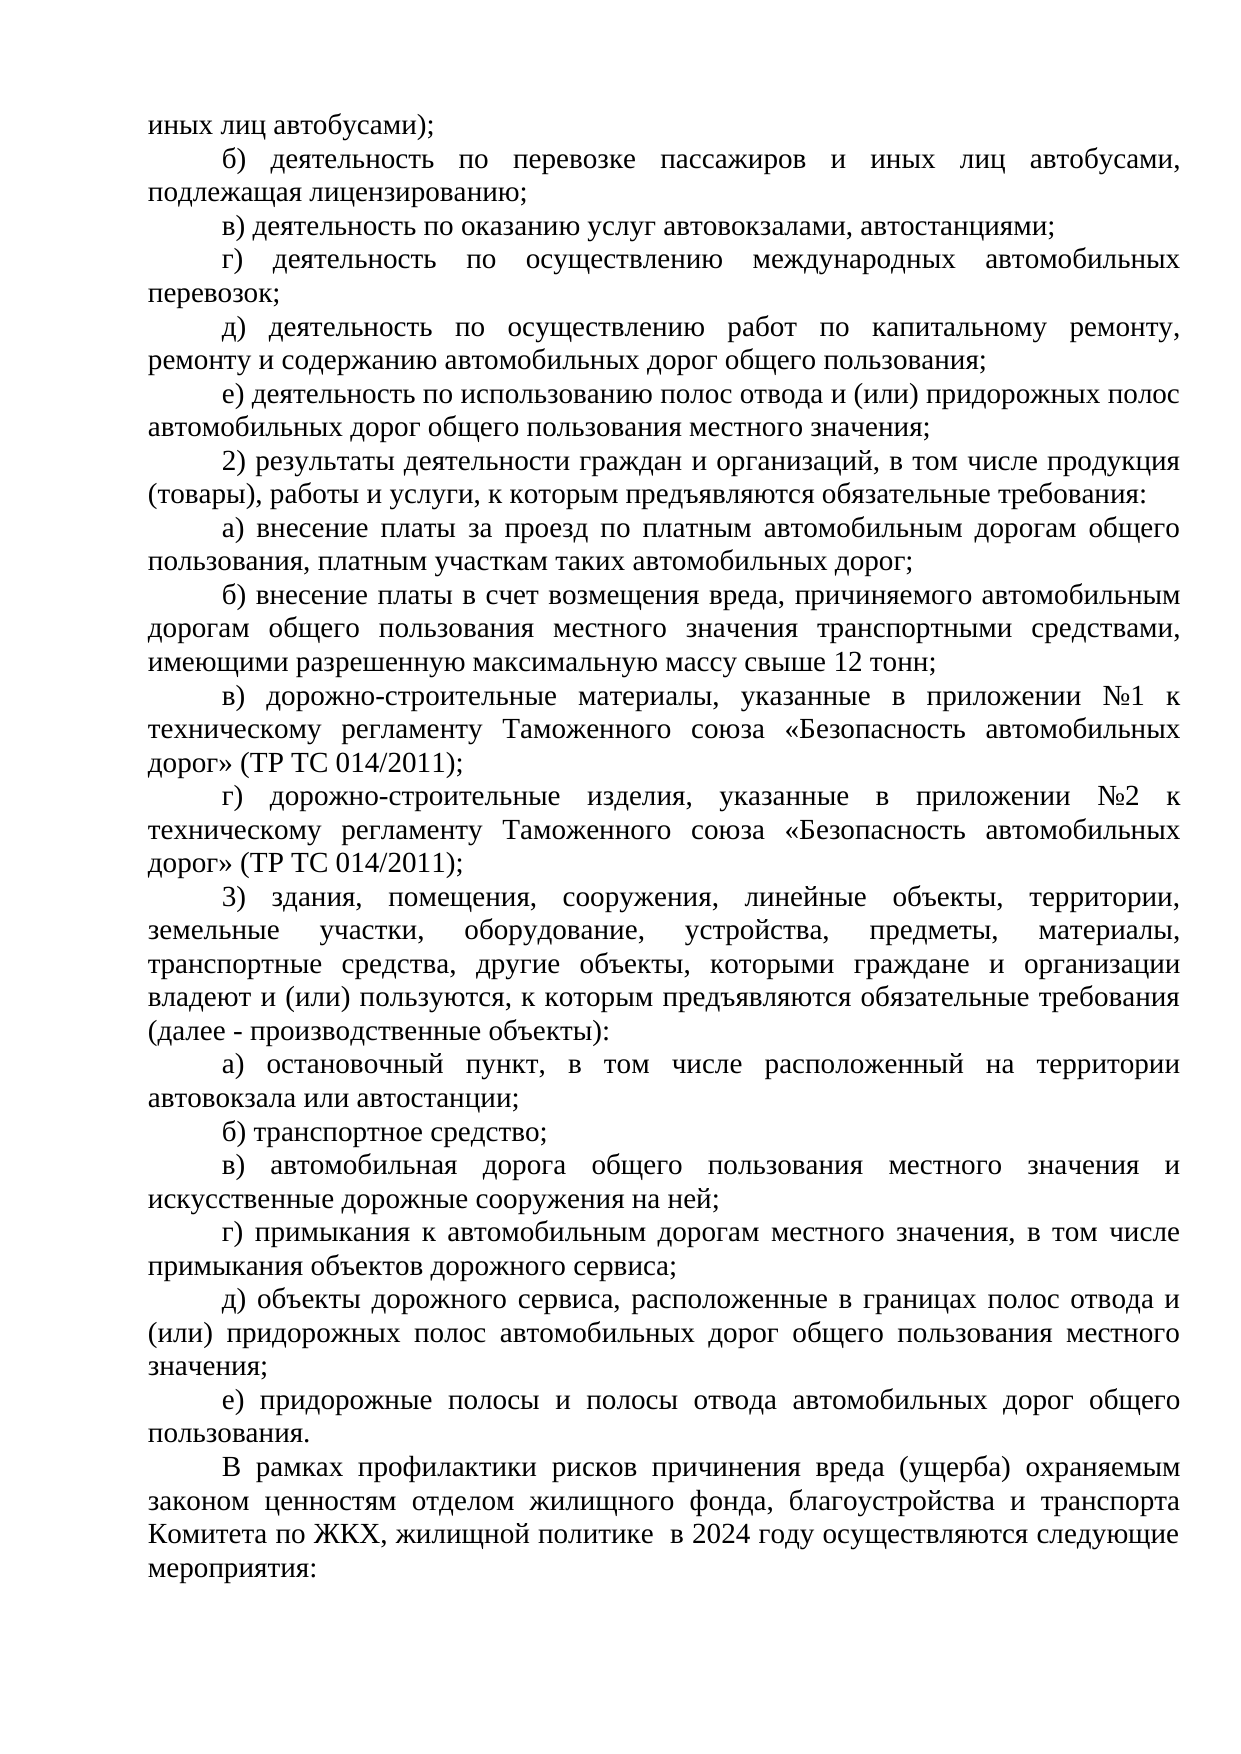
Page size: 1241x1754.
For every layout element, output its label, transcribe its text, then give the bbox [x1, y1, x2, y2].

text а) остановочный пункт, в том числе расположенный на территории автовокзала или автостанции; [148, 1047, 1181, 1114]
text б) транспортное средство; [148, 1114, 1181, 1147]
text а) внесение платы за проезд по платным автомобильным дорогам общего пользования, платным участкам таких автомобильных дорог; [148, 510, 1181, 577]
text В рамках профилактики рисков причинения вреда (ущерба) охраняемым законом ценностям отделом жилищного фонда, благоустройства и транспорта Комитета по ЖКХ, жилищной политике в 2024 году осуществляются следующие мероприятия: [148, 1449, 1181, 1583]
text г) примыкания к автомобильным дорогам местного значения, в том числе примыкания объектов дорожного сервиса; [148, 1214, 1181, 1281]
text 2) результаты деятельности граждан и организаций, в том числе продукция (товары), работы и услуги, к которым предъявляются обязательные требования: [148, 443, 1181, 510]
text в) автомобильная дорога общего пользования местного значения и искусственные дорожные сооружения на ней; [148, 1147, 1181, 1214]
text в) деятельность по оказанию услуг автовокзалами, автостанциями; [148, 208, 1181, 242]
text е) деятельность по использованию полос отвода и (или) придорожных полос автомобильных дорог общего пользования местного значения; [148, 376, 1181, 443]
text б) внесение платы в счет возмещения вреда, причиняемого автомобильным дорогам общего пользования местного значения транспортными средствами, имеющими разрешенную максимальную массу свыше 12 тонн; [148, 577, 1181, 678]
text б) деятельность по перевозке пассажиров и иных лиц автобусами, подлежащая лицензированию; [148, 141, 1181, 208]
text г) дорожно-строительные изделия, указанные в приложении №2 к техническому регламенту Таможенного союза «Безопасность автомобильных дорог» (ТР ТС 014/2011); [148, 778, 1181, 879]
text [148, 107, 1181, 141]
text е) придорожные полосы и полосы отвода автомобильных дорог общего пользования. [148, 1382, 1181, 1449]
text д) деятельность по осуществлению работ по капитальному ремонту, ремонту и содержанию автомобильных дорог общего пользования; [148, 309, 1181, 376]
text г) деятельность по осуществлению международных автомобильных перевозок; [148, 242, 1181, 309]
text д) объекты дорожного сервиса, расположенные в границах полос отвода и (или) придорожных полос автомобильных дорог общего пользования местного значения; [148, 1281, 1181, 1382]
text в) дорожно-строительные материалы, указанные в приложении №1 к техническому регламенту Таможенного союза «Безопасность автомобильных дорог» (ТР ТС 014/2011); [148, 678, 1181, 778]
text 3) здания, помещения, сооружения, линейные объекты, территории, земельные участки, оборудование, устройства, предметы, материалы, транспортные средства, другие объекты, которыми граждане и организации владеют и (или) пользуются, к которым предъявляются обязательные требования (далее - производственные объекты): [148, 879, 1181, 1047]
